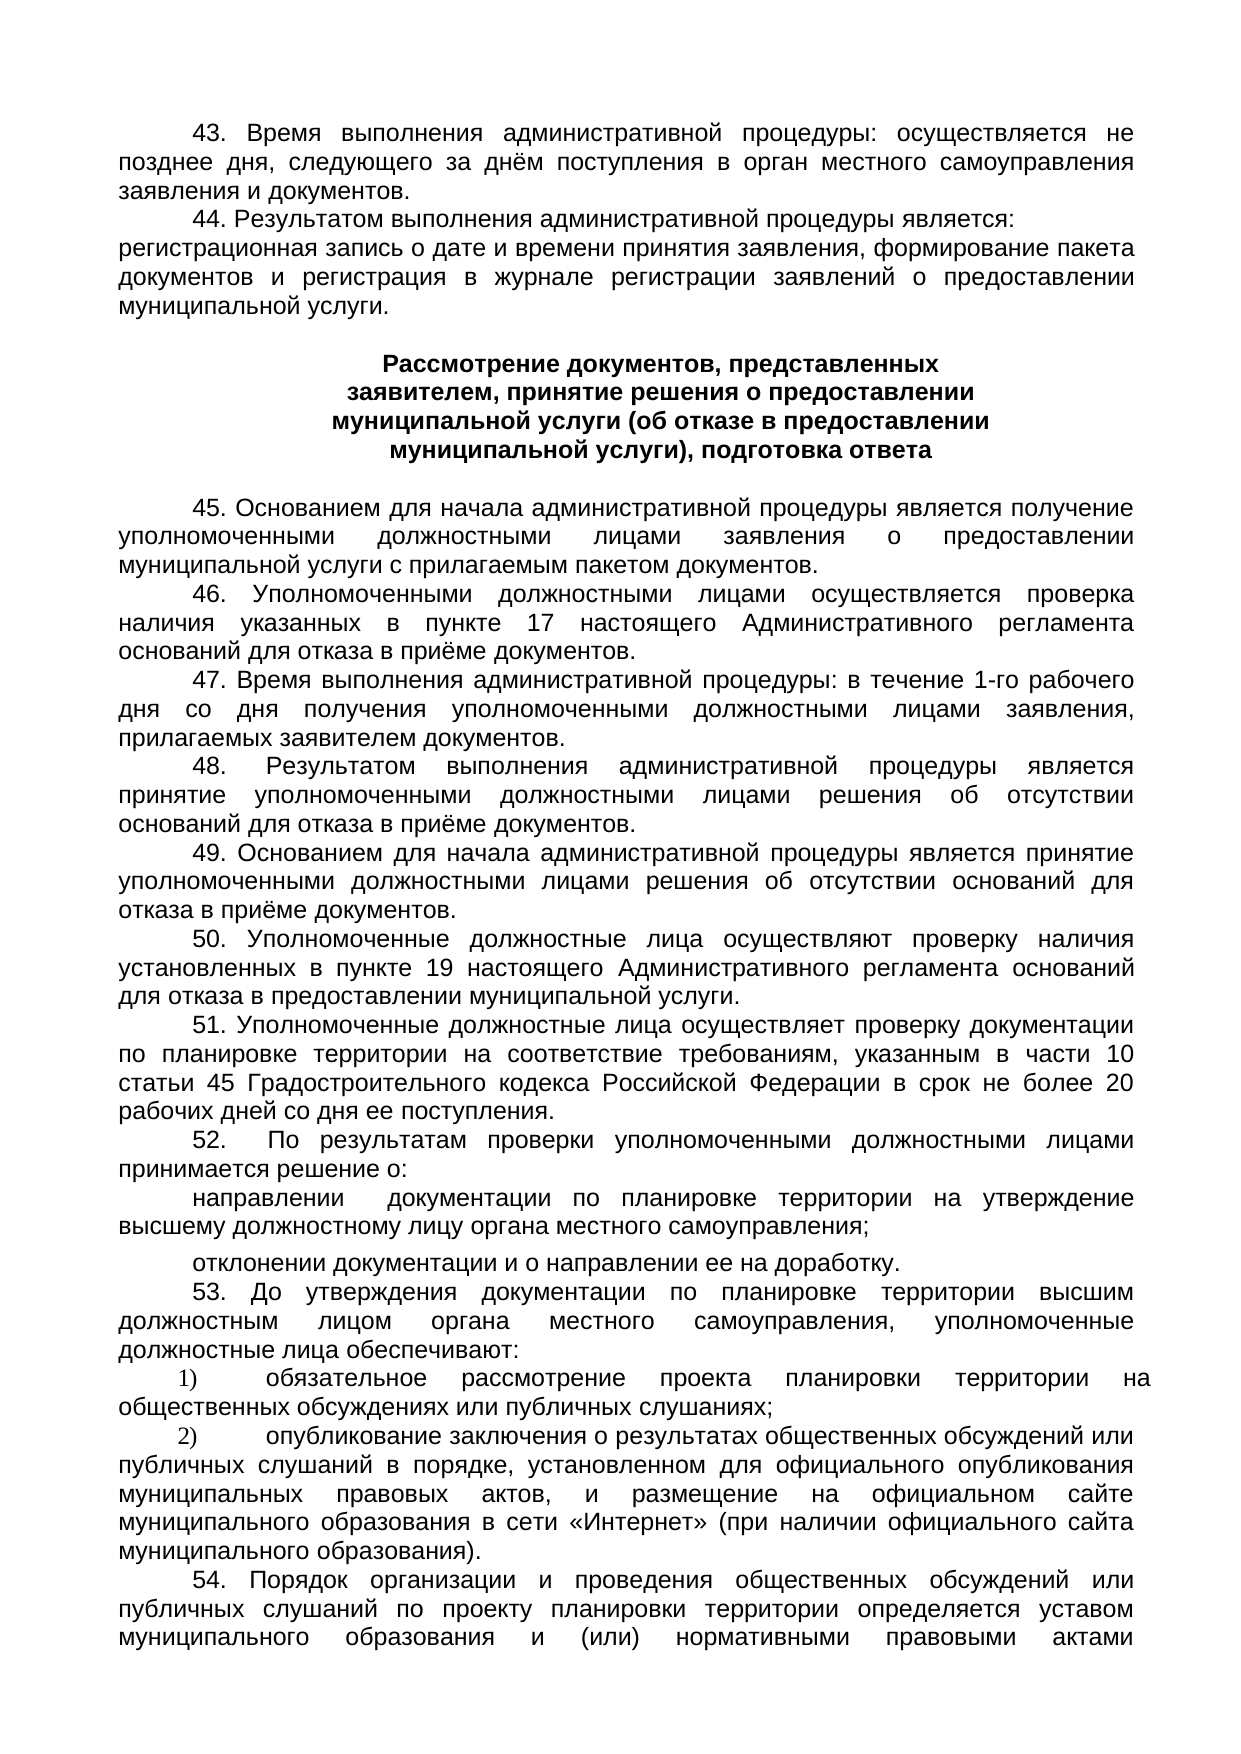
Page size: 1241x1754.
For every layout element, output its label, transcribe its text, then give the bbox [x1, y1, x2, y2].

list Результатом выполнения административной процедуры является принятие уполномоченными должностными лицами решения об отсутствии оснований для отказа в приёме документов. [118, 751, 1135, 837]
text отклонении документации и о направлении ее на доработку. [118, 1248, 1152, 1277]
text 52. По результатам проверки уполномоченными должностными лицами принимается решение о: [118, 1125, 1135, 1183]
list опубликование заключения о результатах общественных обсуждений или публичных слушаний в порядке, установленном для официального опубликования муниципальных правовых актов, и размещение на официальном сайте муниципального образования в сети «Интернет» (при наличии официального сайта муниципального образования). [118, 1421, 1135, 1565]
text 49. Основанием для начала административной процедуры является принятие уполномоченными должностными лицами решения об отсутствии оснований для отказа в приёме документов. [118, 837, 1135, 924]
text 47. Время выполнения административной процедуры: в течение 1-го рабочего дня со дня получения уполномоченными должностными лицами заявления, прилагаемых заявителем документов. [118, 665, 1136, 751]
text 44. Результатом выполнения административной процедуры является: [118, 204, 1152, 233]
text Рассмотрение документов, представленных заявителем, принятие решения о предоставлении муниципальной услуги (об отказе в предоставлении муниципальной услуги), подготовка ответа [315, 349, 1006, 464]
text 50. Уполномоченные должностные лица осуществляют проверку наличия установленных в пункте 19 настоящего Административного регламента оснований для отказа в предоставлении муниципальной услуги. [118, 924, 1135, 1010]
text 46. Уполномоченными должностными лицами осуществляется проверка наличия указанных в пункте 17 настоящего Административного регламента оснований для отказа в приёме документов. [118, 579, 1135, 665]
text направлении документации по планировке территории на утверждение высшему должностному лицу органа местного самоуправления; [118, 1183, 1135, 1240]
text 51. Уполномоченные должностные лица осуществляет проверку документации по планировке территории на соответствие требованиям, указанным в части 10 статьи 45 Градостроительного кодекса Российской Федерации в срок не более 20 рабочих дней со дня ее поступления. [118, 1010, 1135, 1125]
text 43. Время выполнения административной процедуры: осуществляется не позднее дня, следующего за днём поступления в орган местного самоуправления заявления и документов. [118, 118, 1135, 204]
text 53. До утверждения документации по планировке территории высшим должностным лицом органа местного самоуправления, уполномоченные должностные лица обеспечивают: [118, 1277, 1135, 1363]
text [118, 1565, 1135, 1651]
text регистрационная запись о дате и времени принятия заявления, формирование пакета документов и регистрация в журнале регистрации заявлений о предоставлении муниципальной услуги. [118, 233, 1136, 319]
list обязательное рассмотрение проекта планировки территории на общественных обсуждениях или публичных слушаниях; [118, 1363, 1152, 1421]
text 45. Основанием для начала административной процедуры является получение уполномоченными должностными лицами заявления о предоставлении муниципальной услуги с прилагаемым пакетом документов. [118, 492, 1135, 579]
